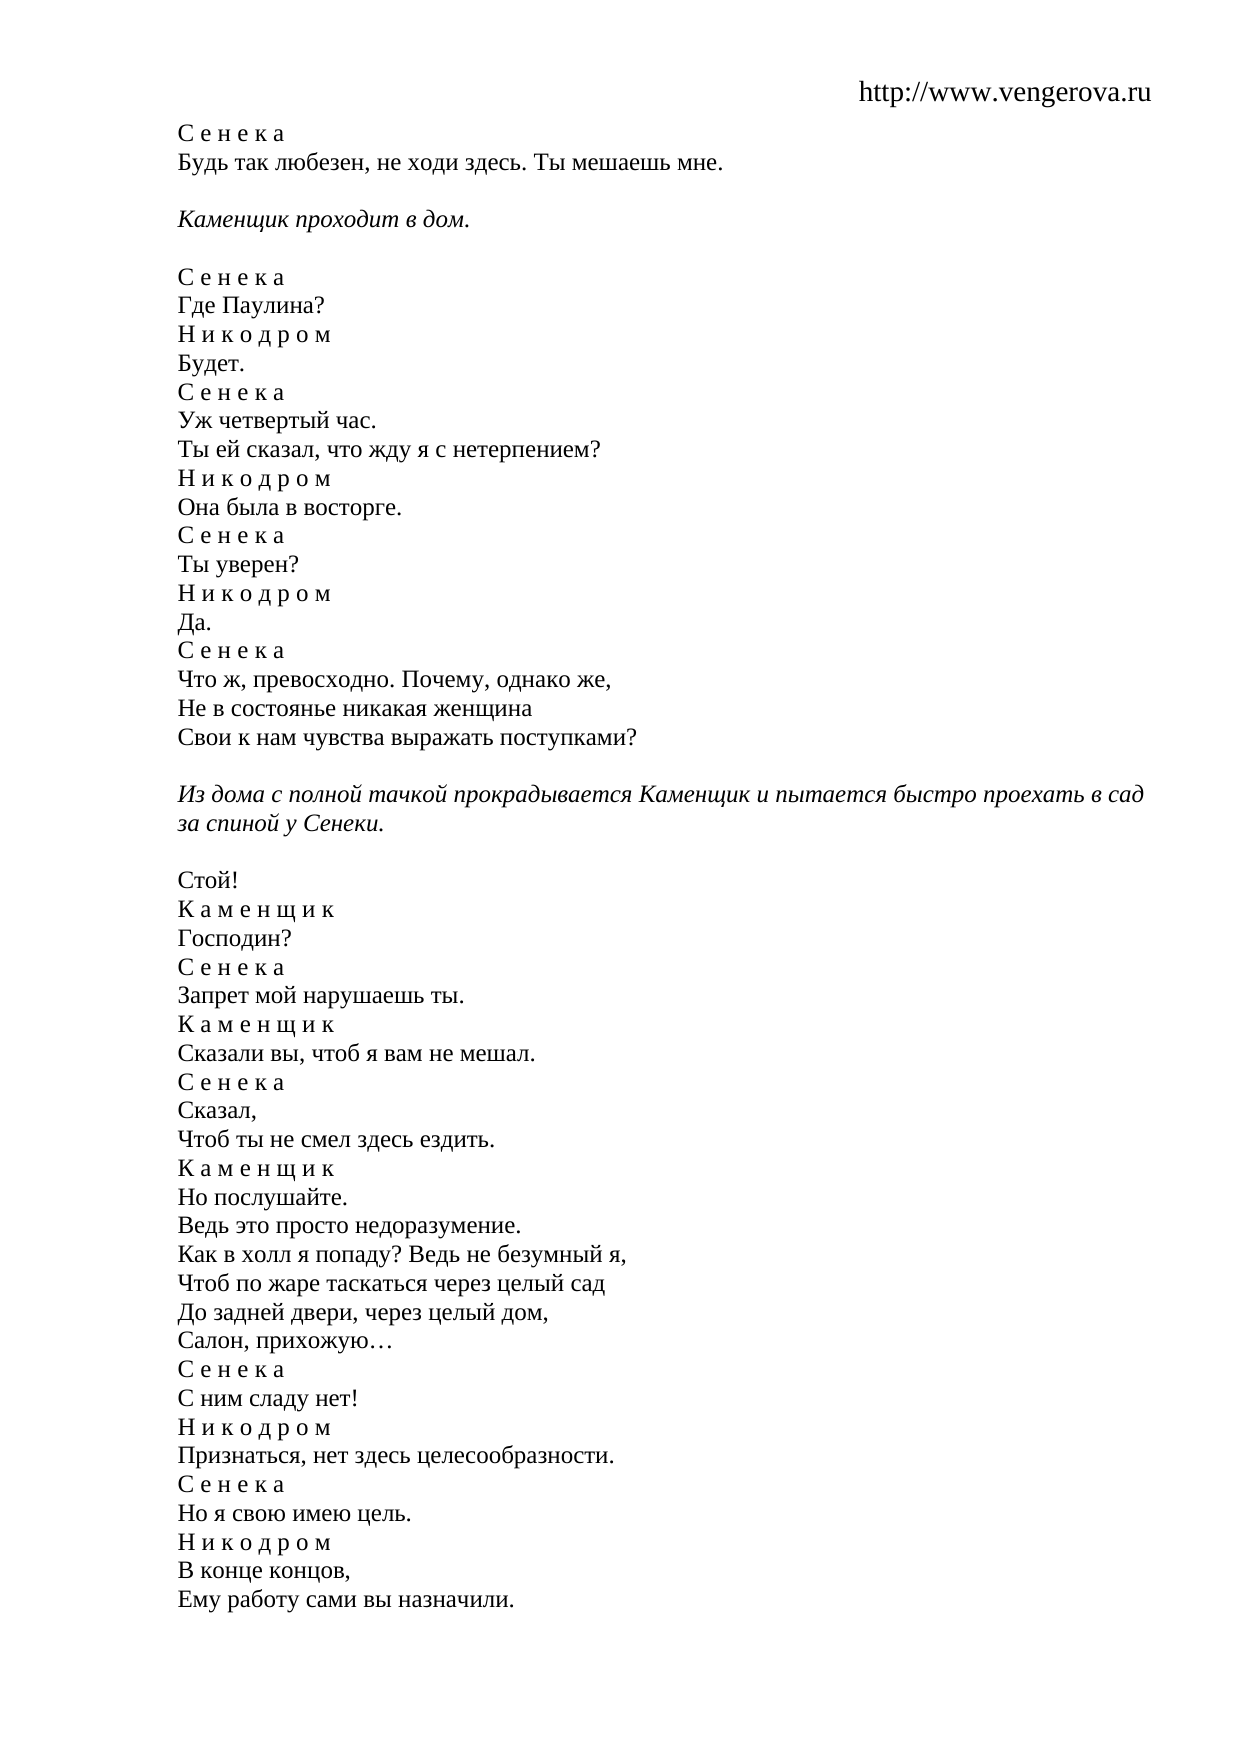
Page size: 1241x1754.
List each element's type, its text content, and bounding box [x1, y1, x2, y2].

text В конце концов, [177, 1556, 1152, 1584]
text С е н е к а [177, 521, 1152, 549]
text С е н е к а [177, 262, 1152, 291]
text Признаться, нет здесь целесообразности. [177, 1441, 1152, 1469]
text Запрет мой нарушаешь ты. [177, 981, 1152, 1009]
text С е н е к а [177, 1469, 1152, 1498]
text С е н е к а [177, 377, 1152, 406]
text Она была в восторге. [177, 492, 1152, 521]
text Но я свою имею цель. [177, 1498, 1152, 1527]
text С е н е к а [177, 636, 1152, 664]
text Стой! [177, 866, 1152, 894]
text Н и к о д р о м [177, 463, 1152, 492]
text С е н е к а [177, 1067, 1152, 1096]
text Н и к о д р о м [177, 319, 1152, 348]
text Что ж, превосходно. Почему, однако же, [177, 664, 1152, 693]
text С е н е к а [177, 1354, 1152, 1383]
text С е н е к а [177, 952, 1152, 981]
text С ним сладу нет! [177, 1383, 1152, 1412]
text Ему работу сами вы назначили. [177, 1584, 1152, 1613]
text Салон, прихожую… [177, 1326, 1152, 1354]
text Будет. [177, 348, 1152, 377]
text К а м е н щ и к [177, 1153, 1152, 1182]
text С е н е к а [177, 118, 1152, 147]
text К а м е н щ и к [177, 894, 1152, 923]
text Н и к о д р о м [177, 578, 1152, 607]
text Уж четвертый час. [177, 406, 1152, 434]
text Но послушайте. [177, 1182, 1152, 1211]
text Сказал, [177, 1096, 1152, 1124]
text Н и к о д р о м [177, 1412, 1152, 1441]
text Где Паулина? [177, 291, 1152, 319]
text Из дома с полной тачкой прокрадывается Каменщик и пытается быстро проехать в сад за спиной у Сенеки. [177, 779, 1152, 837]
text Как в холл я попаду? Ведь не безумный я, [177, 1239, 1152, 1268]
text Н и к о д р о м [177, 1527, 1152, 1556]
text Свои к нам чувства выражать поступками? [177, 722, 1152, 751]
text Да. [177, 607, 1152, 636]
text Ведь это просто недоразумение. [177, 1211, 1152, 1239]
text Ты уверен? [177, 549, 1152, 578]
text Каменщик проходит в дом. [177, 204, 1152, 233]
text Чтоб ты не смел здесь ездить. [177, 1124, 1152, 1153]
text Не в состоянье никакая женщина [177, 693, 1152, 722]
text Чтоб по жаре таскаться через целый сад [177, 1268, 1152, 1297]
text Сказали вы, чтоб я вам не мешал. [177, 1038, 1152, 1067]
text Ты ей сказал, что жду я с нетерпением? [177, 434, 1152, 463]
text К а м е н щ и к [177, 1009, 1152, 1038]
text До задней двери, через целый дом, [177, 1297, 1152, 1326]
text Господин? [177, 923, 1152, 952]
text Будь так любезен, не ходи здесь. Ты мешаешь мне. [177, 147, 1152, 176]
